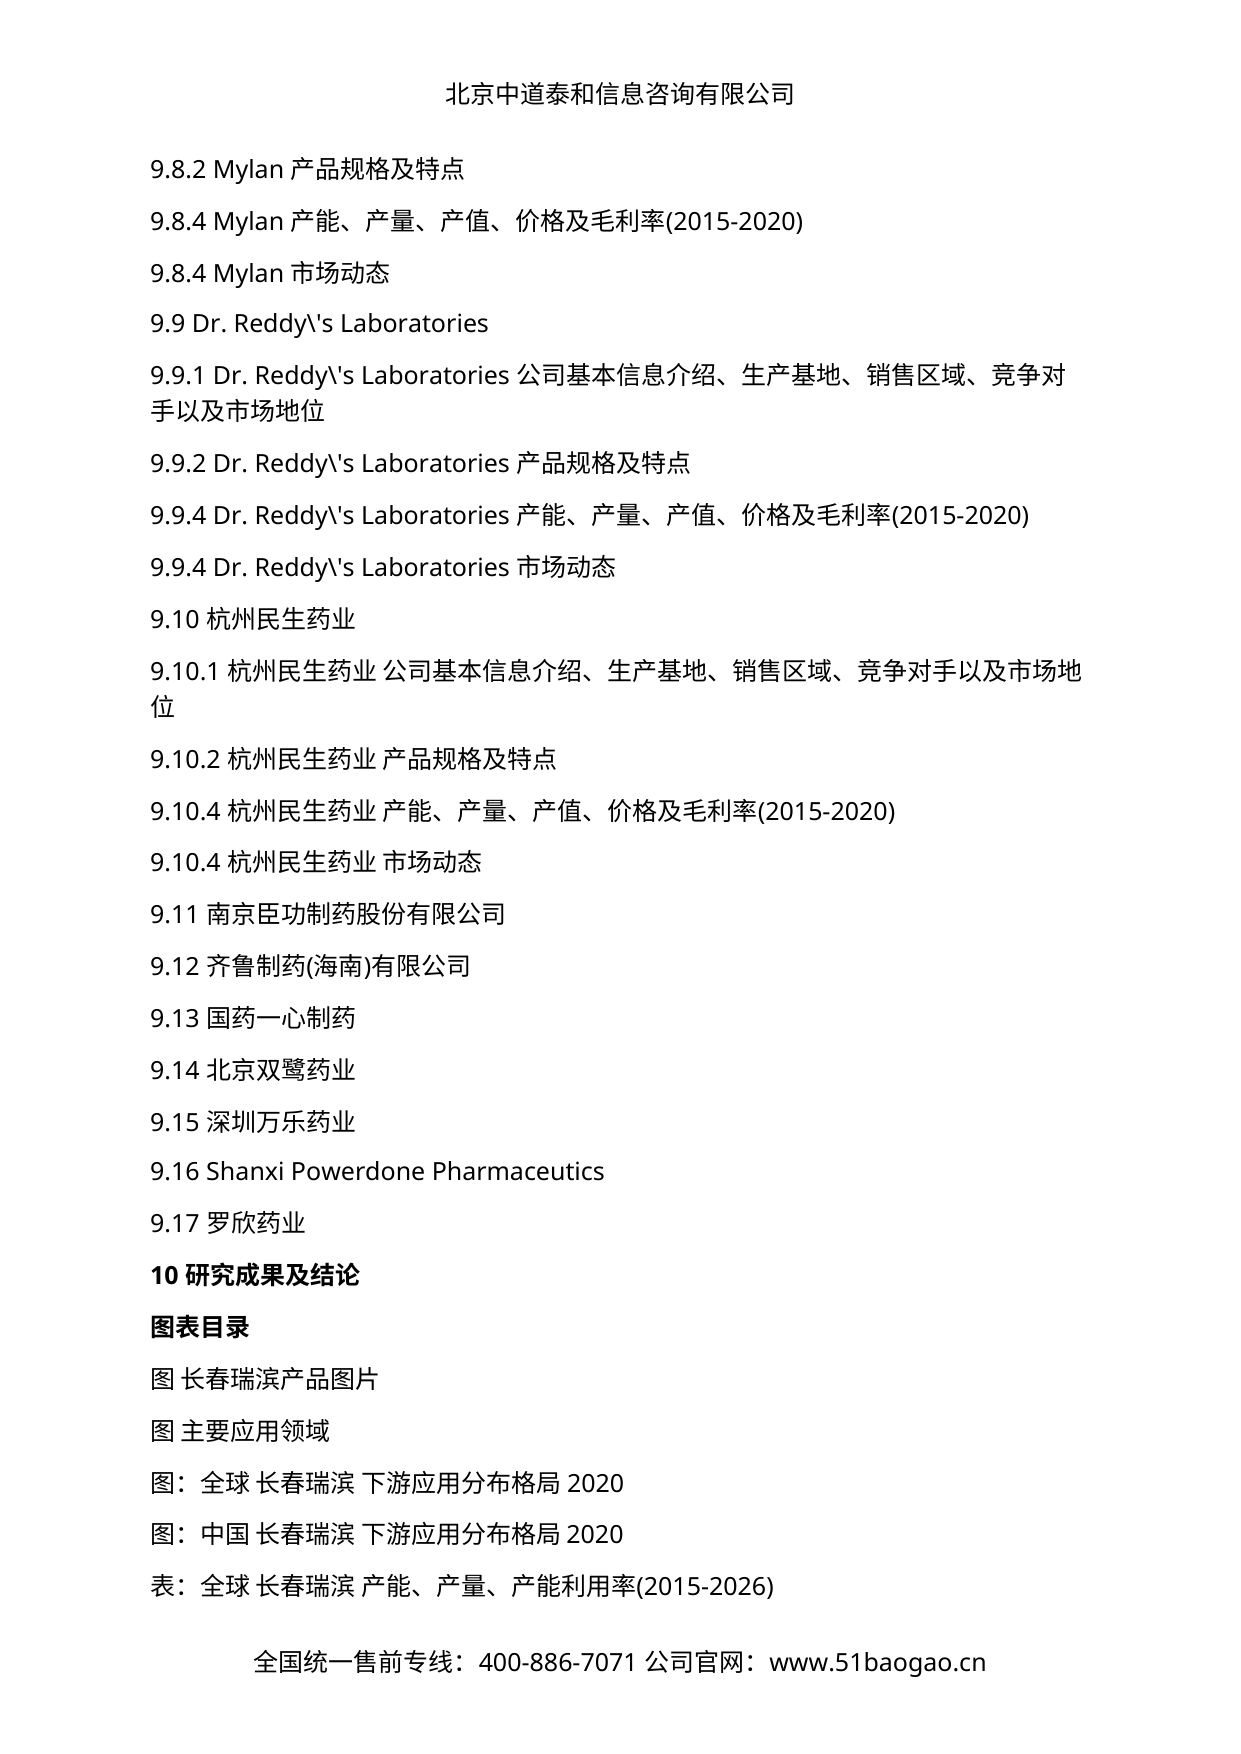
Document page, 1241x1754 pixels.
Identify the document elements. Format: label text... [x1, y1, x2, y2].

text 9.10.2 杭州民生药业 产品规格及特点 [150, 739, 1090, 775]
text 图 主要应用领域 [150, 1411, 1090, 1447]
text 9.8.2 Mylan 产品规格及特点 [150, 150, 1090, 186]
text 图：全球 长春瑞滨 下游应用分布格局 2020 [150, 1463, 1090, 1499]
text 9.9.4 Dr. Reddy\'s Laboratories 产能、产量、产值、价格及毛利率(2015-2020) [150, 495, 1090, 532]
text 图 长春瑞滨产品图片 [150, 1359, 1090, 1396]
text 9.15 深圳万乐药业 [150, 1102, 1090, 1138]
text 9.10.4 杭州民生药业 市场动态 [150, 843, 1090, 879]
text 9.17 罗欣药业 [150, 1204, 1090, 1240]
text 表：全球 长春瑞滨 产能、产量、产能利用率(2015-2026) [150, 1567, 1090, 1603]
text 9.10.4 杭州民生药业 产能、产量、产值、价格及毛利率(2015-2020) [150, 791, 1090, 827]
text 图表目录 [150, 1307, 1090, 1344]
text 9.16 Shanxi Powerdone Pharmaceutics [150, 1154, 1090, 1188]
text 图：中国 长春瑞滨 下游应用分布格局2020 [150, 1515, 1090, 1551]
text 9.9.4 Dr. Reddy\'s Laboratories 市场动态 [150, 547, 1090, 583]
text 9.10 杭州民生药业 [150, 599, 1090, 635]
text 9.11 南京臣功制药股份有限公司 [150, 895, 1090, 931]
text 9.8.4 Mylan 产能、产量、产值、价格及毛利率(2015-2020) [150, 202, 1090, 238]
text 10 研究成果及结论 [150, 1256, 1090, 1292]
text 9.8.4 Mylan 市场动态 [150, 254, 1090, 290]
text 9.9.2 Dr. Reddy\'s Laboratories 产品规格及特点 [150, 443, 1090, 480]
text 9.9.1 Dr. Reddy\'s Laboratories 公司基本信息介绍、生产基地、销售区域、竞争对手以及市场地位 [150, 355, 1090, 428]
text 9.10.1 杭州民生药业 公司基本信息介绍、生产基地、销售区域、竞争对手以及市场地位 [150, 651, 1090, 723]
text 9.9 Dr. Reddy\'s Laboratories [150, 306, 1090, 340]
text 9.13 国药一心制药 [150, 998, 1090, 1035]
text 9.14 北京双鹭药业 [150, 1050, 1090, 1087]
text 9.12 齐鲁制药(海南)有限公司 [150, 947, 1090, 983]
